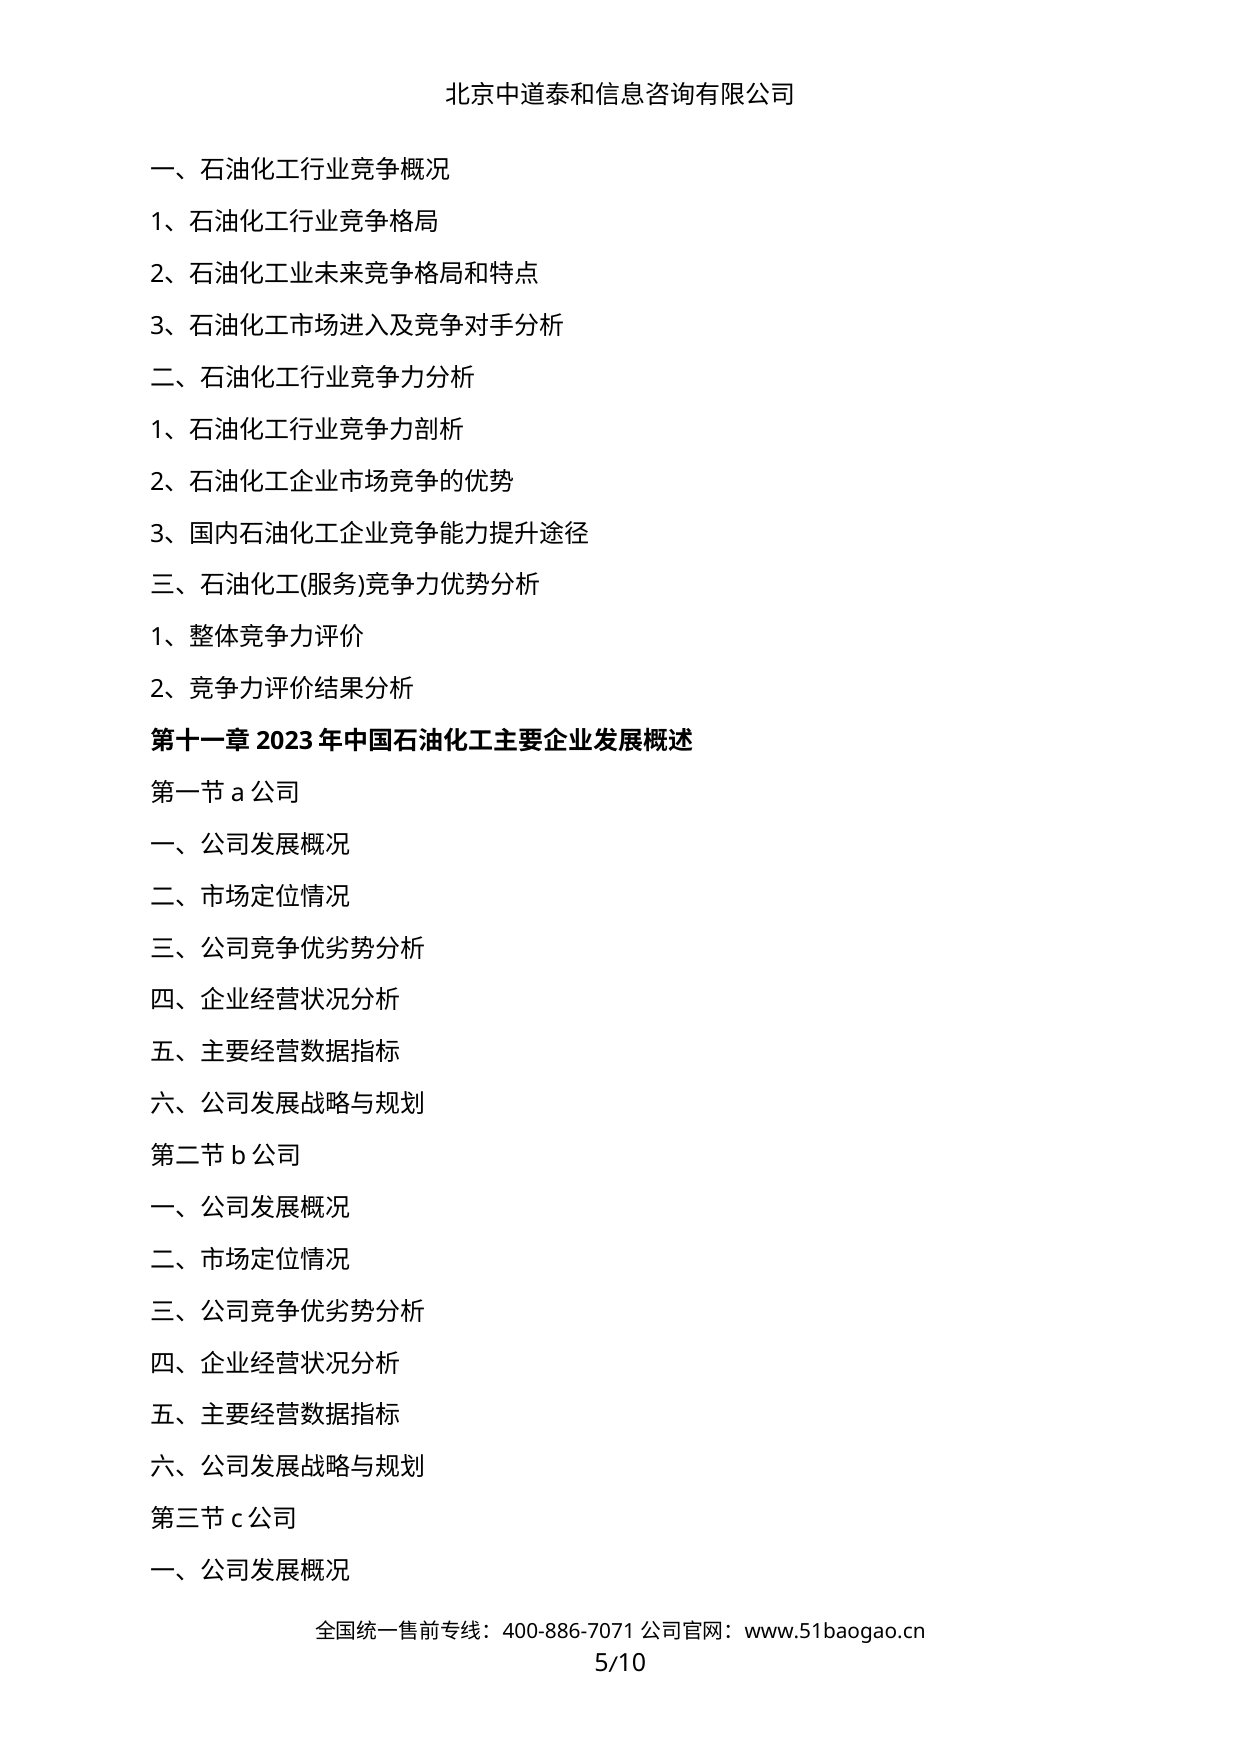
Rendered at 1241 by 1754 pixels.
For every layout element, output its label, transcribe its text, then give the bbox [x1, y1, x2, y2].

text 1、整体竞争力评价 [150, 617, 1090, 653]
text 一、石油化工行业竞争概况 [150, 150, 1090, 186]
text 第一节 a公司 [150, 772, 1090, 809]
text 一、公司发展概况 [150, 1551, 1090, 1587]
text 3、国内石油化工企业竞争能力提升途径 [150, 513, 1090, 549]
text 四、企业经营状况分析 [150, 980, 1090, 1016]
text 2、石油化工企业市场竞争的优势 [150, 461, 1090, 497]
text 四、企业经营状况分析 [150, 1343, 1090, 1379]
text 六、公司发展战略与规划 [150, 1084, 1090, 1120]
text 五、主要经营数据指标 [150, 1395, 1090, 1431]
text 五、主要经营数据指标 [150, 1032, 1090, 1068]
text 3、石油化工市场进入及竞争对手分析 [150, 306, 1090, 342]
text 二、市场定位情况 [150, 876, 1090, 912]
text 1、石油化工行业竞争力剖析 [150, 409, 1090, 446]
text 第三节 c公司 [150, 1499, 1090, 1535]
text 第二节 b公司 [150, 1136, 1090, 1172]
text 第十一章 2023年中国石油化工主要企业发展概述 [150, 721, 1090, 757]
text 1、石油化工行业竞争格局 [150, 202, 1090, 238]
text 六、公司发展战略与规划 [150, 1447, 1090, 1483]
text 三、石油化工(服务)竞争力优势分析 [150, 565, 1090, 601]
text 三、公司竞争优劣势分析 [150, 928, 1090, 964]
text 2、石油化工业未来竞争格局和特点 [150, 254, 1090, 290]
text 一、公司发展概况 [150, 1187, 1090, 1224]
text 三、公司竞争优劣势分析 [150, 1291, 1090, 1327]
text 一、公司发展概况 [150, 824, 1090, 861]
text 2、竞争力评价结果分析 [150, 669, 1090, 705]
text 二、市场定位情况 [150, 1239, 1090, 1276]
text 二、石油化工行业竞争力分析 [150, 357, 1090, 394]
